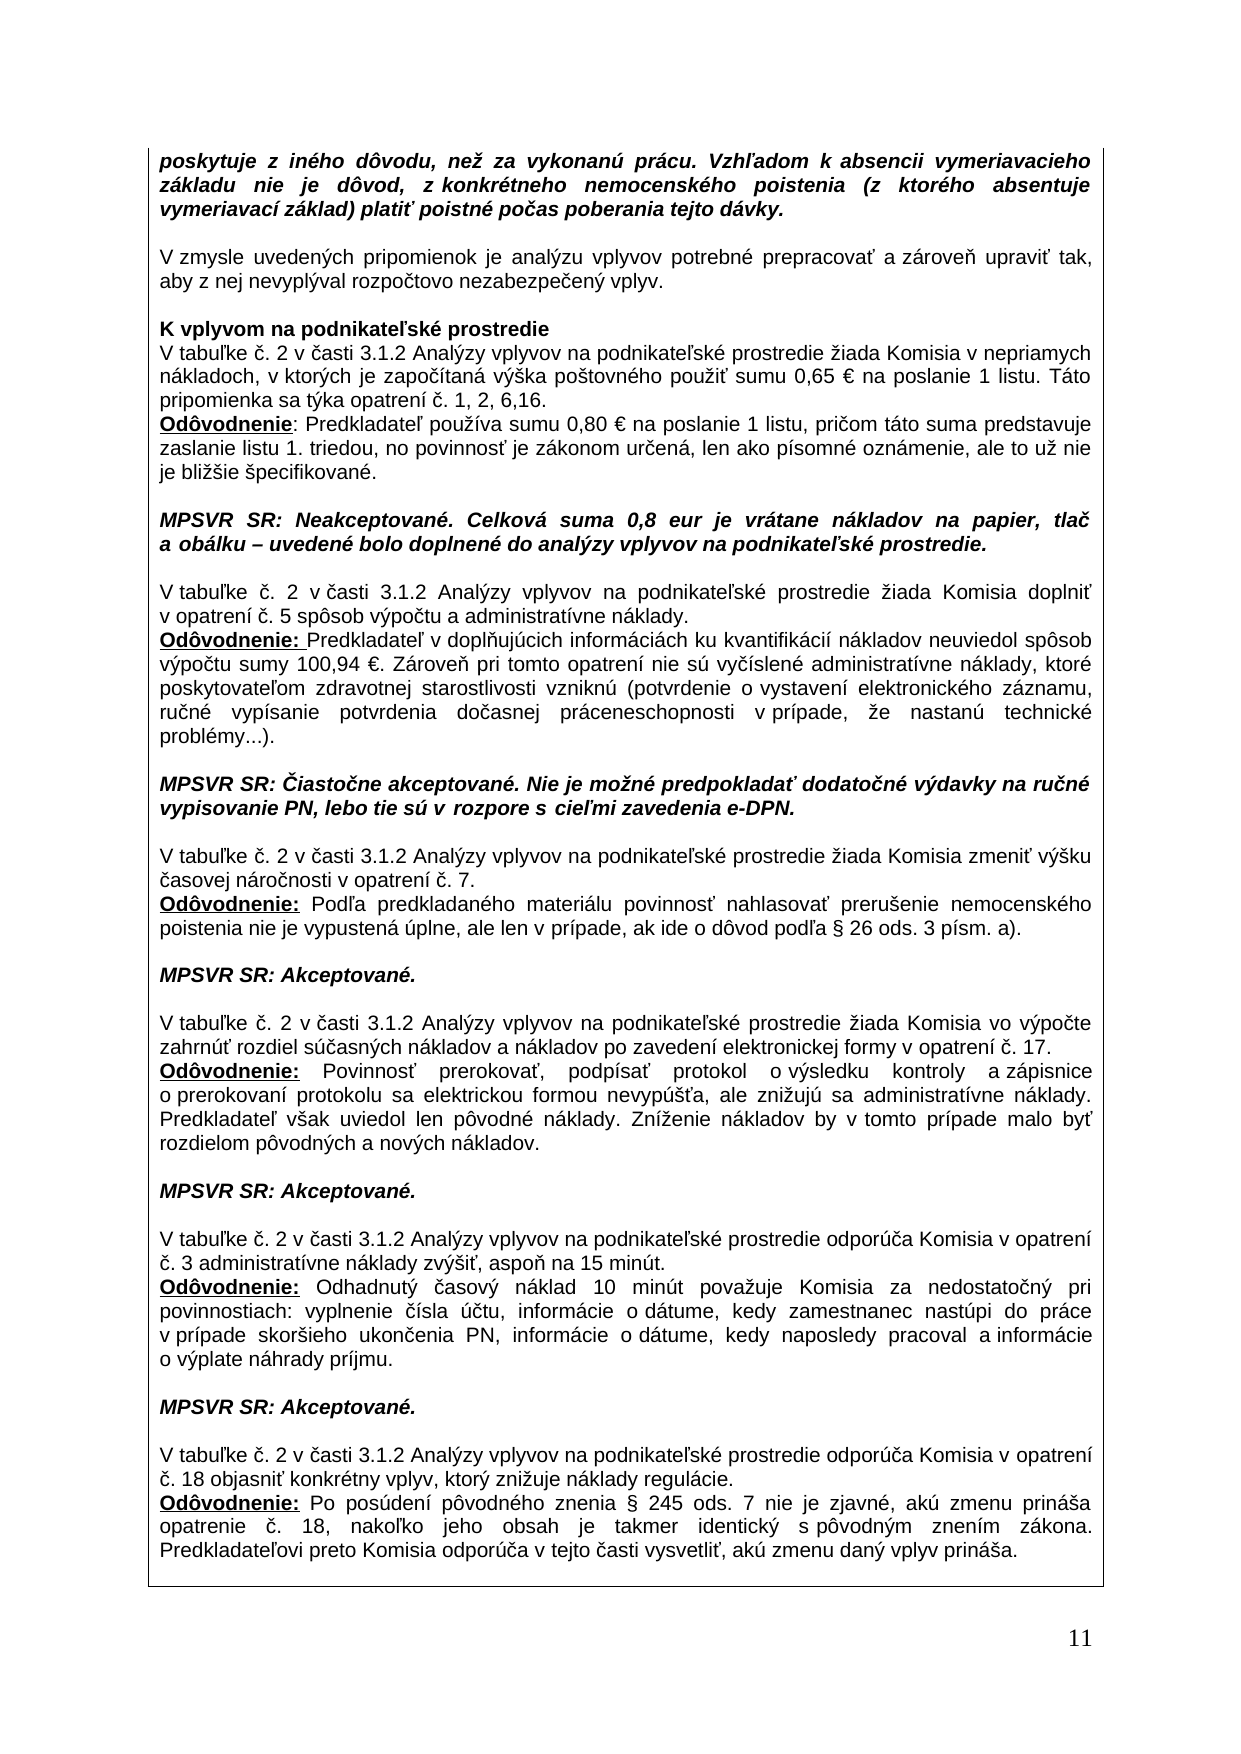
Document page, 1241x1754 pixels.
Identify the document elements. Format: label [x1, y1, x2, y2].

table_cell [149, 149, 1103, 1586]
